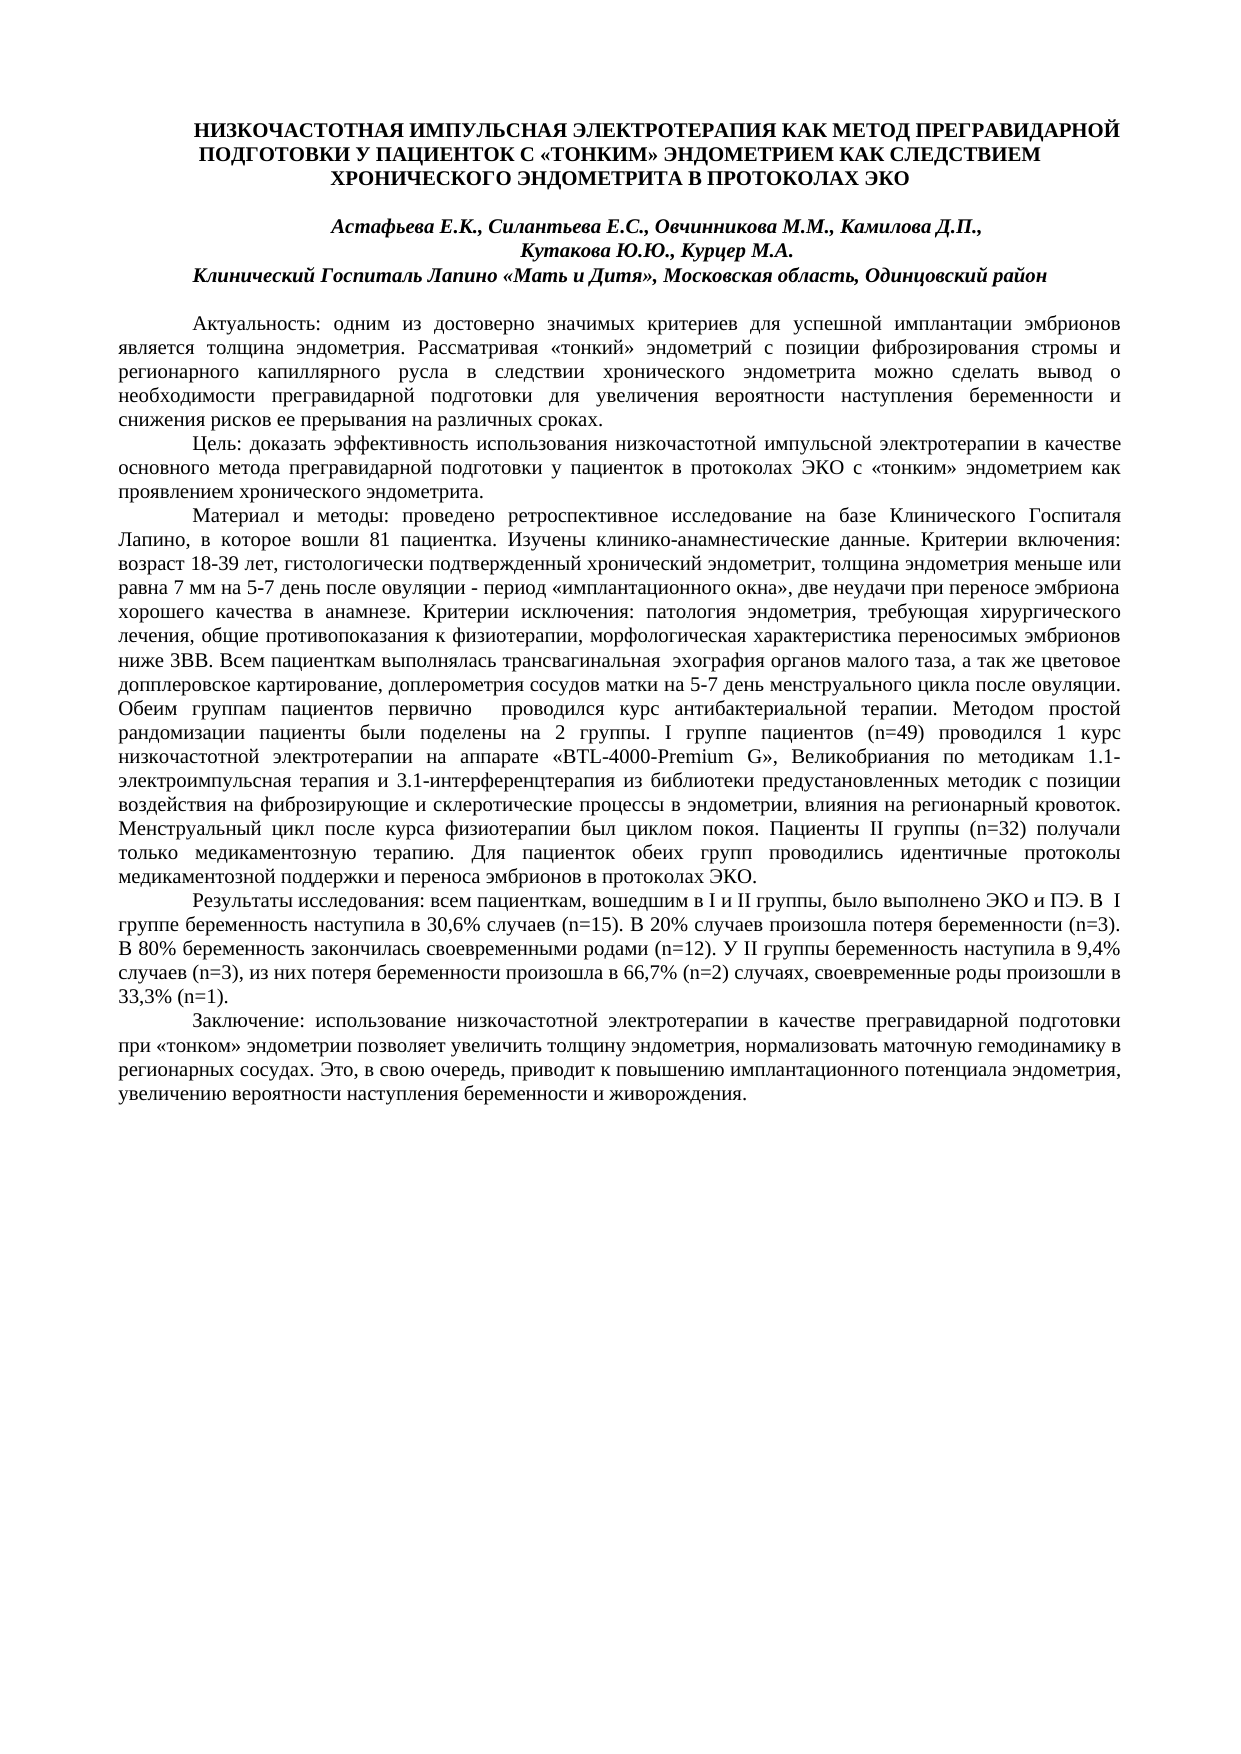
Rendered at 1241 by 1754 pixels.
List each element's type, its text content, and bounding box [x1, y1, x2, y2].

text Актуальность: одним из достоверно значимых критериев для успешной имплантации эмбрионов является толщина эндометрия. Рассматривая «тонкий» эндометрий с позиции фиброзирования стромы и регионарного капиллярного русла в следствии хронического эндометрита можно сделать вывод о необходимости прегравидарной подготовки для увеличения вероятности наступления беременности и снижения рисков ее прерывания на различных сроках. [118, 311, 1122, 431]
text Материал и методы: проведено ретроспективное исследование на базе Клинического Госпиталя Лапино, в которое вошли 81 пациентка. Изучены клинико-анамнестические данные. Критерии включения: возраст 18-39 лет, гистологически подтвержденный хронический эндометрит, толщина эндометрия меньше или равна 7 мм на 5-7 день после овуляции - период «имплантационного окна», две неудачи при переносе эмбриона хорошего качества в анамнезе. Критерии исключения: патология эндометрия, требующая хирургического лечения, общие противопоказания к физиотерапии, морфологическая характеристика переносимых эмбрионов ниже 3ВВ. Всем пациенткам выполнялась трансвагинальная эхография органов малого таза, а так же цветовое допплеровское картирование, доплерометрия сосудов матки на 5-7 день менструального цикла после овуляции. Обеим группам пациентов первично проводился курс антибактериальной терапии. Методом простой рандомизации пациенты были поделены на 2 группы. I группе пациентов (n=49) проводился 1 курс низкочастотной электротерапии на аппарате «BTL-4000-Premium G», Великобриания по методикам 1.1-электроимпульсная терапия и 3.1-интерференцтерапия из библиотеки предустановленных методик с позиции воздействия на фиброзирующие и склеротические процессы в эндометрии, влияния на регионарный кровоток. Менструальный цикл после курса физиотерапии был циклом покоя. Пациенты II группы (n=32) получали только медикаментозную терапию. Для пациенток обеих групп проводились идентичные протоколы медикаментозной поддержки и переноса эмбрионов в протоколах ЭКО. [118, 503, 1122, 888]
text Кутакова Ю.Ю., Курцер М.А. Клинический Госпиталь Лапино «Мать и Дитя», Московская область, Одинцовский район [118, 238, 1122, 287]
text Заключение: использование низкочастотной электротерапии в качестве прегравидарной подготовки при «тонком» эндометрии позволяет увеличить толщину эндометрия, нормализовать маточную гемодинамику в регионарных сосудах. Это, в свою очередь, приводит к повышению имплантационного потенциала эндометрия, увеличению вероятности наступления беременности и живорождения. [118, 1008, 1122, 1105]
text Цель: доказать эффективность использования низкочастотной импульсной электротерапии в качестве основного метода прегравидарной подготовки у пациенток в протоколах ЭКО с «тонким» эндометрием как проявлением хронического эндометрита. [118, 431, 1122, 503]
text Астафьева Е.К., Силантьева Е.С., Овчинникова М.М., Камилова Д.П., [118, 214, 1122, 238]
text НИЗКОЧАСТОТНАЯ ИМПУЛЬСНАЯ ЭЛЕКТРОТЕРАПИЯ КАК МЕТОД ПРЕГРАВИДАРНОЙ ПОДГОТОВКИ У ПАЦИЕНТОК С «ТОНКИМ» ЭНДОМЕТРИЕМ КАК СЛЕДСТВИЕМ ХРОНИЧЕСКОГО ЭНДОМЕТРИТА В ПРОТОКОЛАХ ЭКО [118, 118, 1122, 190]
text Результаты исследования: всем пациенткам, вошедшим в I и II группы, было выполнено ЭКО и ПЭ. В I группе беременность наступила в 30,6% случаев (n=15). В 20% случаев произошла потеря беременности (n=3). В 80% беременность закончилась своевременными родами (n=12). У II группы беременность наступила в 9,4% случаев (n=3), из них потеря беременности произошла в 66,7% (n=2) случаях, своевременные роды произошли в 33,3% (n=1). [118, 888, 1122, 1008]
